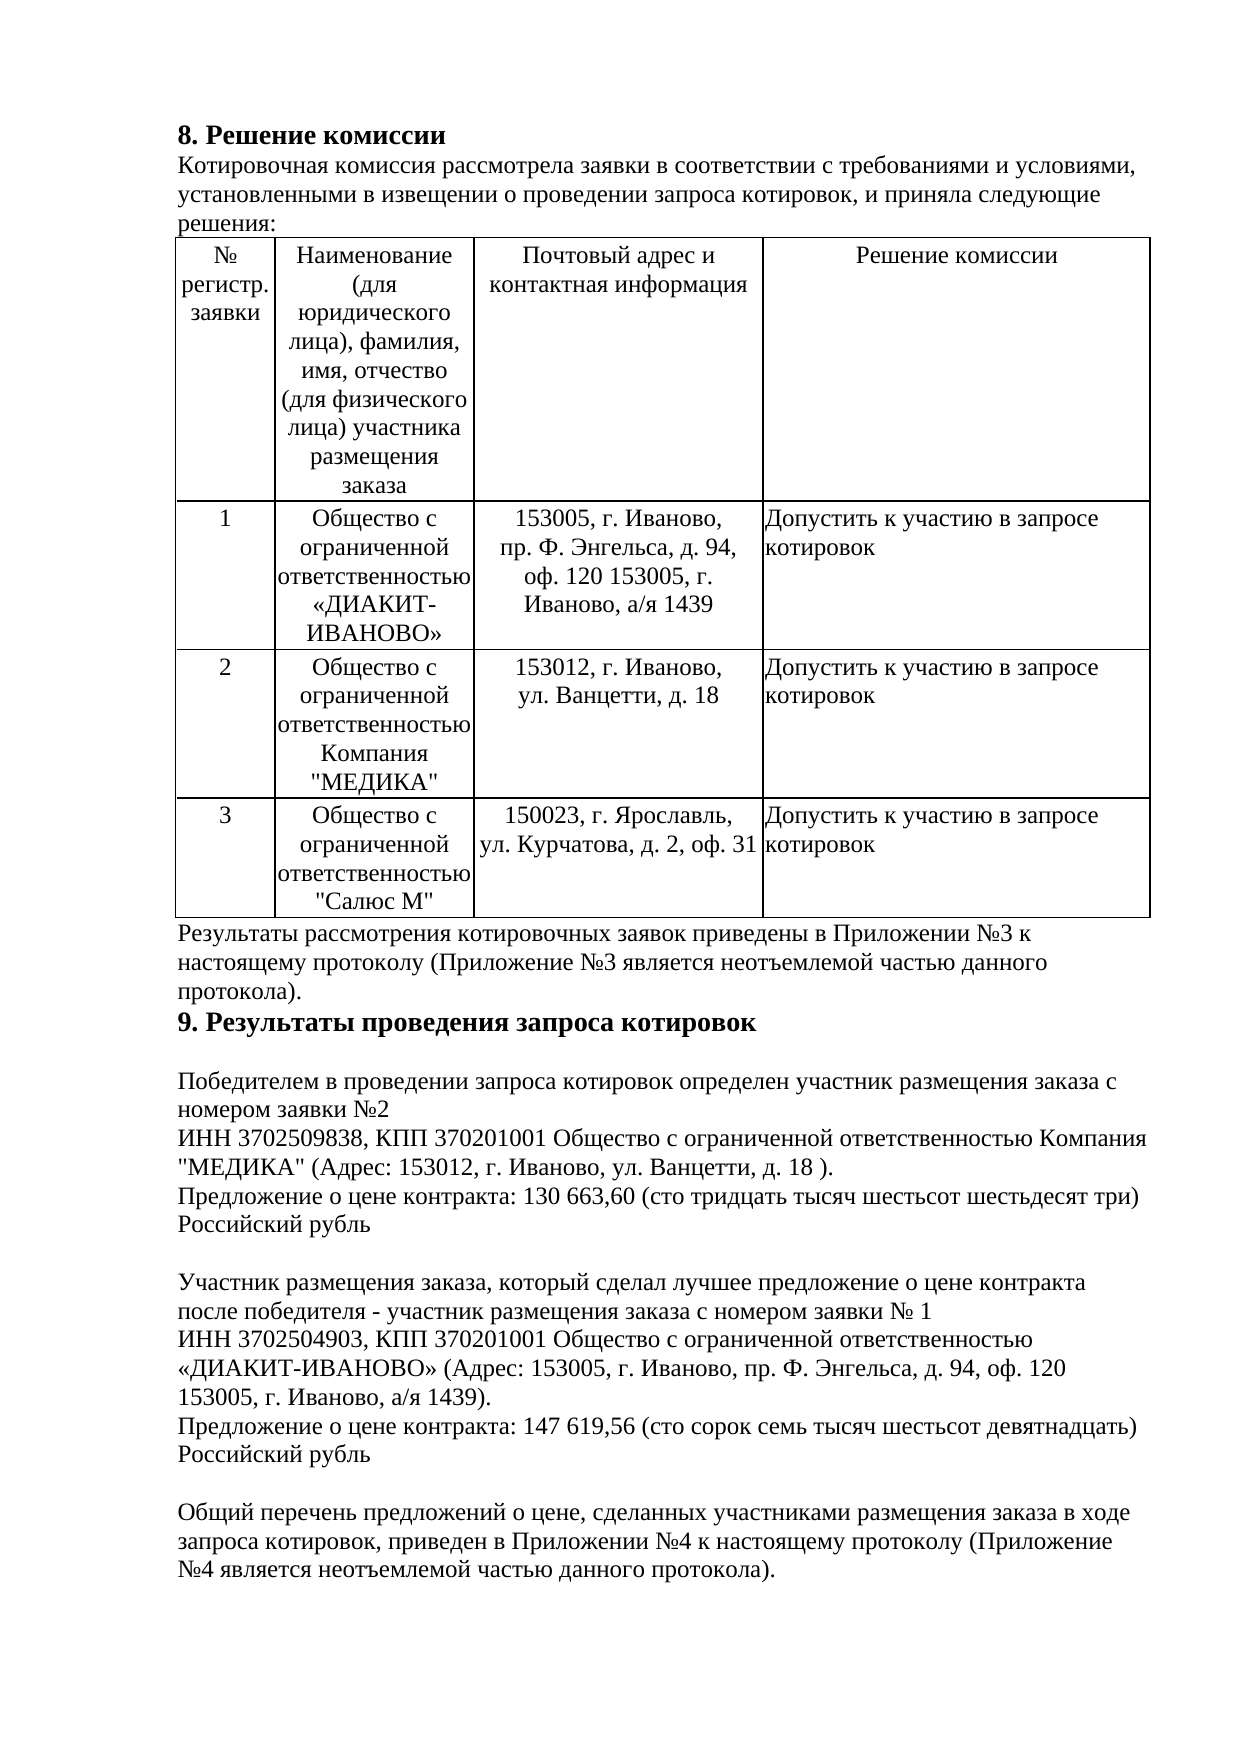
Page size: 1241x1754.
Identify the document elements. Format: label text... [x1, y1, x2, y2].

table_cell 3 [176, 798, 274, 917]
text Победителем в проведении запроса котировок определен участник размещения заказа с номером заявки №2 ИНН 3702509838, КПП 370201001 Общество с ограниченной ответственностью Компания "МЕДИКА" (Адрес: 153012, г. Иваново, ул. Ванцетти, д. 18 ). Предложение о цене контракта: 130 663,60 (сто тридцать тысяч шестьсот шестьдесят три) Российский рубль Участник размещения заказа, который сделал лучшее предложение о цене контракта после победителя - участник размещения заказа с номером заявки № 1 ИНН 3702504903, КПП 370201001 Общество с ограниченной ответственностью «ДИАКИТ-ИВАНОВО» (Адрес: 153005, г. Иваново, пр. Ф. Энгельса, д. 94, оф. 120 153005, г. Иваново, а/я 1439). Предложение о цене контракта: 147 619,56 (сто сорок семь тысяч шестьсот девятнадцать) Российский рубль Общий перечень предложений о цене, сделанных участниками размещения заказа в ходе запроса котировок, приведен в Приложении №4 к настоящему протоколу (Приложение №4 является неотъемлемой частью данного протокола). [177, 1037, 1152, 1583]
table_cell Допустить к участию в запросе котировок [764, 502, 1149, 649]
text 8. Решение комиссии [177, 118, 1152, 151]
table_cell 153005, г. Иваново, пр. Ф. Энгельса, д. 94, оф. 120 153005, г. Иваново, а/я 1439 [475, 502, 762, 649]
table_header Наименование (для юридического лица), фамилия, имя, отчество (для физического лица) участника размещения заказа [276, 238, 473, 500]
table_header № регистр. заявки [176, 238, 274, 500]
table_cell 150023, г. Ярославль, ул. Курчатова, д. 2, оф. 31 [475, 799, 762, 917]
table_cell 153012, г. Иваново, ул. Ванцетти, д. 18 [475, 650, 762, 797]
table_cell 1 [176, 501, 274, 649]
text Котировочная комиссия рассмотрела заявки в соответствии с требованиями и условиями, установленными в извещении о проведении запроса котировок, и приняла следующие решения: [177, 151, 1152, 237]
text 9. Результаты проведения запроса котировок [177, 1004, 1152, 1037]
table_cell Допустить к участию в запросе котировок [764, 650, 1149, 797]
table_header Почтовый адрес и контактная информация [475, 238, 762, 500]
table_cell Общество с ограниченной ответственностью Компания "МЕДИКА" [276, 650, 473, 797]
table_cell Общество с ограниченной ответственностью "Салюс М" [276, 799, 473, 917]
text Результаты рассмотрения котировочных заявок приведены в Приложении №3 к настоящему протоколу (Приложение №3 является неотъемлемой частью данного протокола). [177, 918, 1152, 1004]
table_cell Допустить к участию в запросе котировок [764, 799, 1149, 917]
table_cell Общество с ограниченной ответственностью «ДИАКИТ-ИВАНОВО» [276, 502, 473, 649]
table_cell 2 [176, 650, 274, 797]
table_header Решение комиссии [764, 238, 1149, 500]
